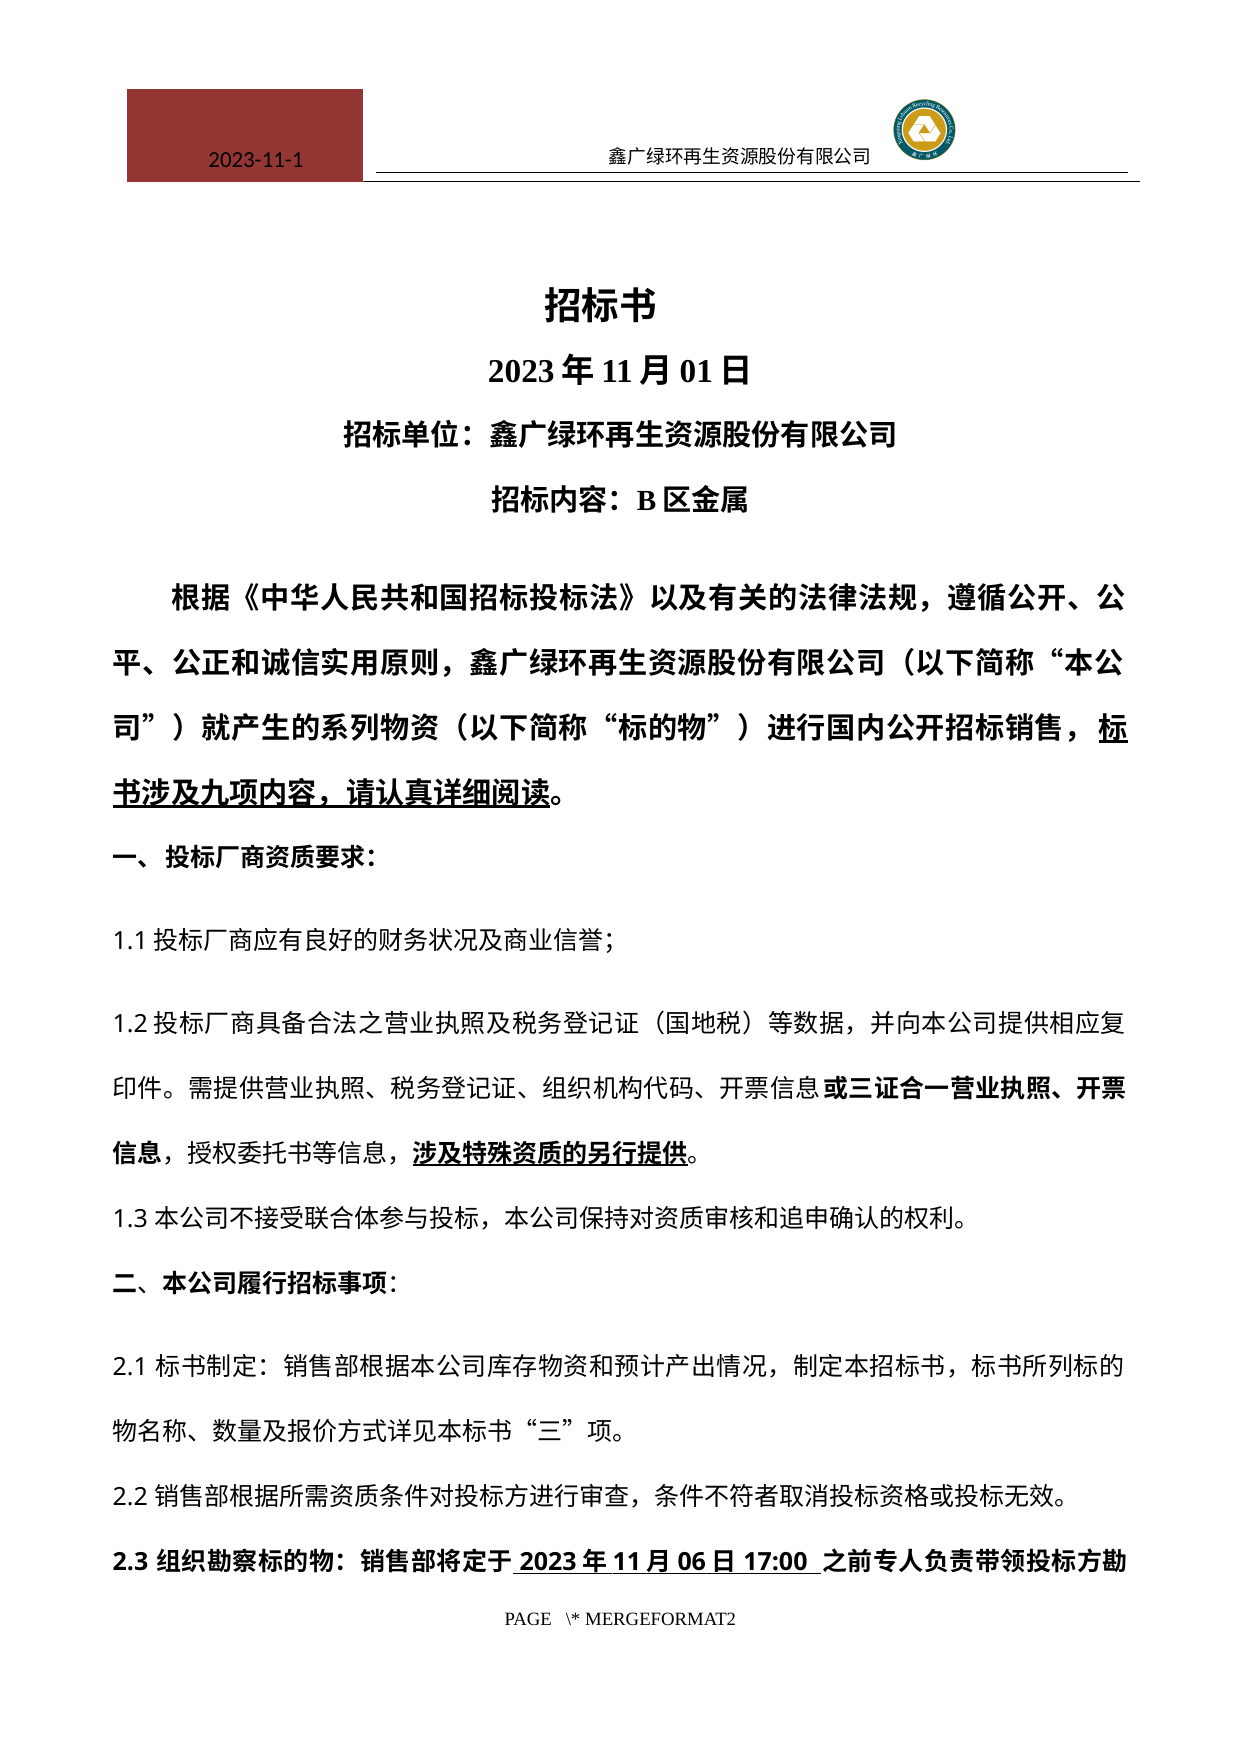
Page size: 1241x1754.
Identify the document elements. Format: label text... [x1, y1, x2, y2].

text 根据《中华人民共和国招标投标法》以及有关的法律法规，遵循公开、公平、公正和诚信实用原则，鑫广绿环再生资源股份有限公司（以下简称“本公司”）就产生的系列物资（以下简称“标的物”）进行国内公开招标销售，标书涉及九项内容，请认真详细阅读。 [112, 563, 1128, 823]
text 招标书 [112, 270, 1128, 335]
picture [892, 96, 959, 164]
text 招标内容：B区金属 [112, 465, 1128, 530]
text 2.2 销售部根据所需资质条件对投标方进行审查，条件不符者取消投标资格或投标无效。 [112, 1462, 1128, 1527]
text 2.1 标书制定：销售部根据本公司库存物资和预计产出情况，制定本招标书，标书所列标的物名称、数量及报价方式详见本标书“三”项。 [112, 1332, 1128, 1462]
text 1.2投标厂商具备合法之营业执照及税务登记证（国地税）等数据，并向本公司提供相应复印件。需提供营业执照、税务登记证、组织机构代码、开票信息或三证合一营业执照、开票信息，授权委托书等信息，涉及特殊资质的另行提供。 [112, 989, 1128, 1184]
text 2023年11月01日 [112, 335, 1128, 400]
list 投标厂商资质要求： [112, 823, 1128, 888]
text 1.1投标厂商应有良好的财务状况及商业信誉； [112, 906, 1128, 971]
text 招标单位：鑫广绿环再生资源股份有限公司 [112, 400, 1128, 465]
text 2.3 组织勘察标的物：销售部将定于 2023年11月06日 17:00 之前专人负责带领投标方勘察标的物，并及时统一解答疑问。 [112, 1527, 1128, 1592]
text 1.3 本公司不接受联合体参与投标，本公司保持对资质审核和追申确认的权利。 [112, 1184, 1128, 1249]
text 二、本公司履行招标事项： [112, 1249, 1128, 1314]
